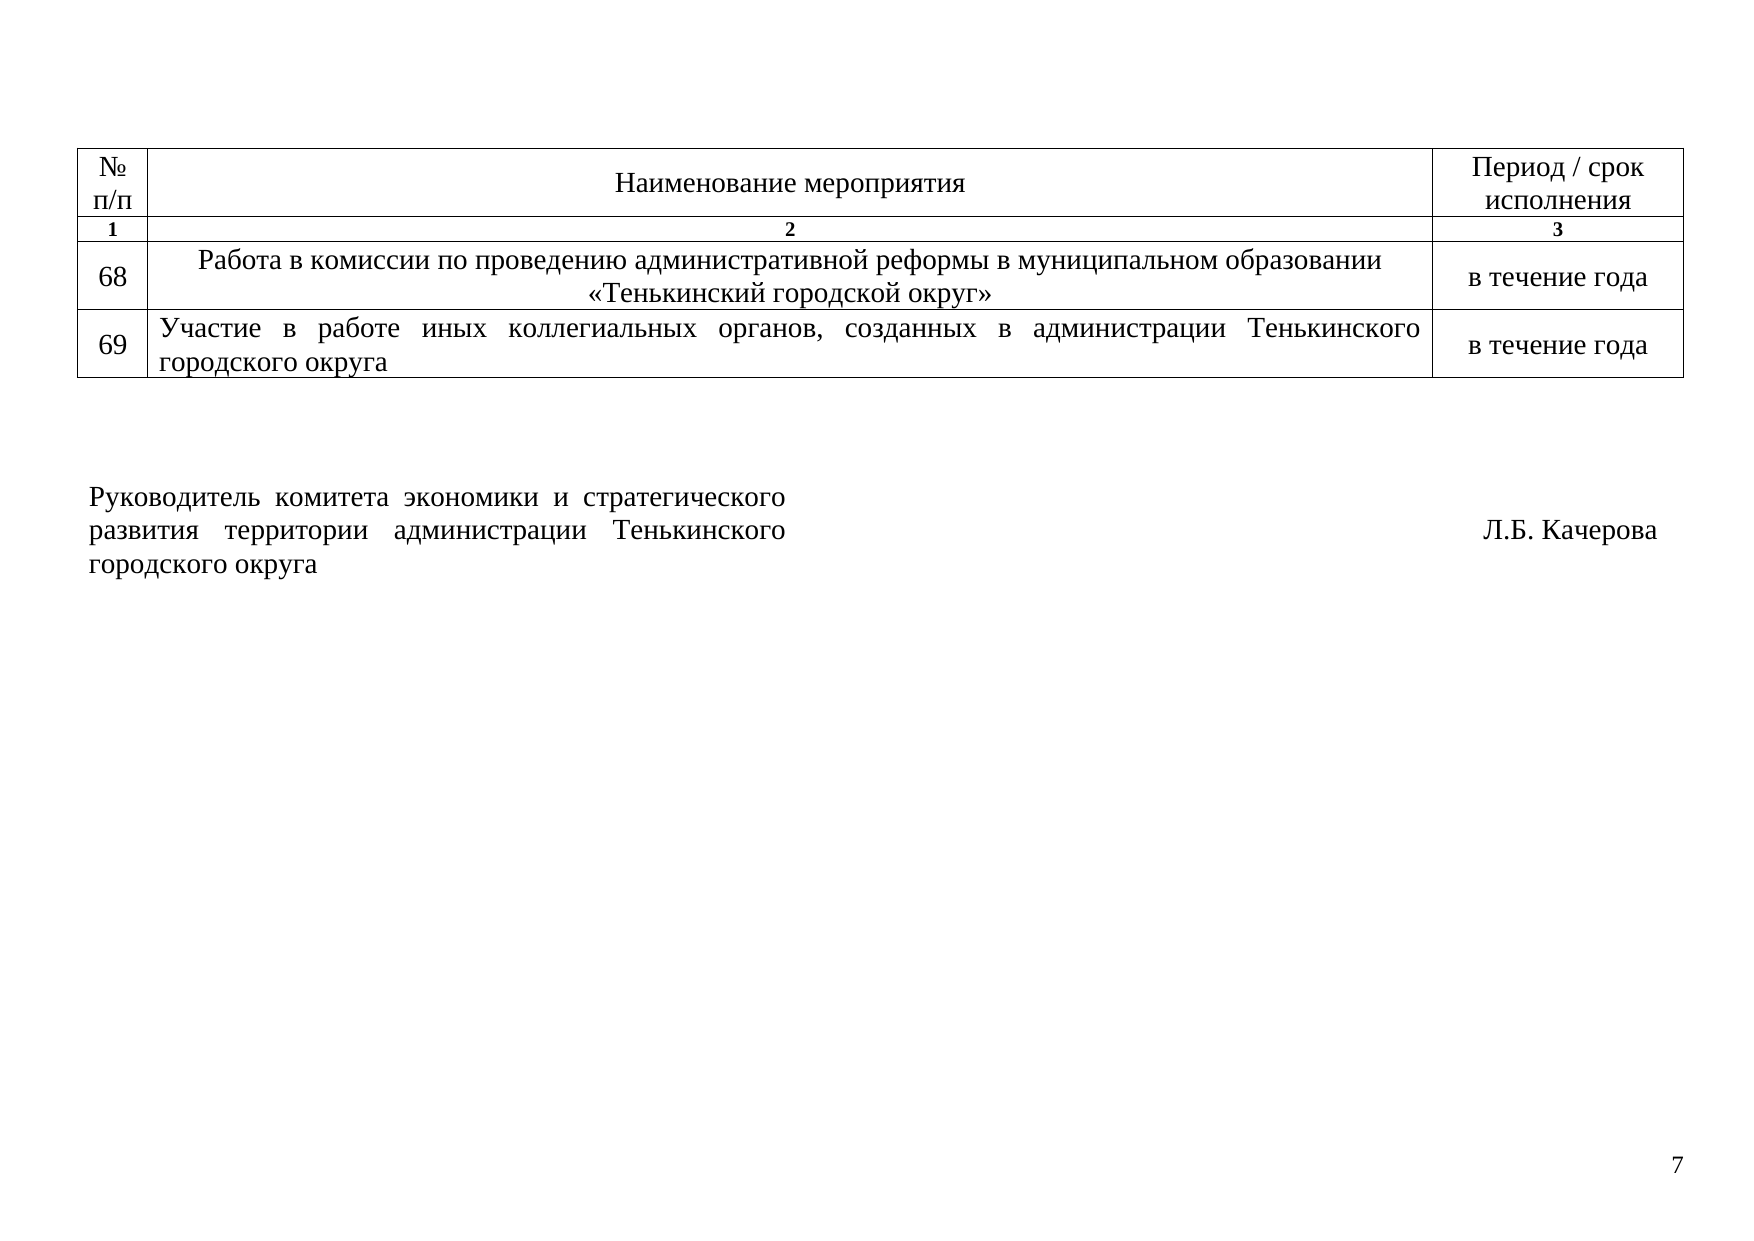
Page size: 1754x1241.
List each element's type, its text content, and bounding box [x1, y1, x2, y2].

table_cell 68 [78, 242, 147, 309]
table_cell 3 [1433, 217, 1683, 241]
table_cell 2 [148, 217, 1432, 241]
table_cell в течение года [1433, 242, 1683, 309]
table_header Л.Б. Качерова [798, 479, 1669, 579]
table_cell в течение года [1433, 310, 1683, 377]
table_cell 1 [78, 217, 147, 241]
table_header Период / срок исполнения [1433, 149, 1683, 216]
table_header Руководитель комитета экономики и стратегического развития территории администрации Тенькинского городского округа [78, 479, 797, 579]
table_cell 69 [78, 310, 147, 377]
table_header № п/п [78, 149, 147, 216]
table_cell Работа в комиссии по проведению административной реформы в муниципальном образовании «Тенькинский городской округ» [148, 242, 1432, 309]
table_cell Участие в работе иных коллегиальных органов, созданных в администрации Тенькинского городского округа [148, 310, 1432, 377]
table_header Наименование мероприятия [148, 149, 1432, 216]
